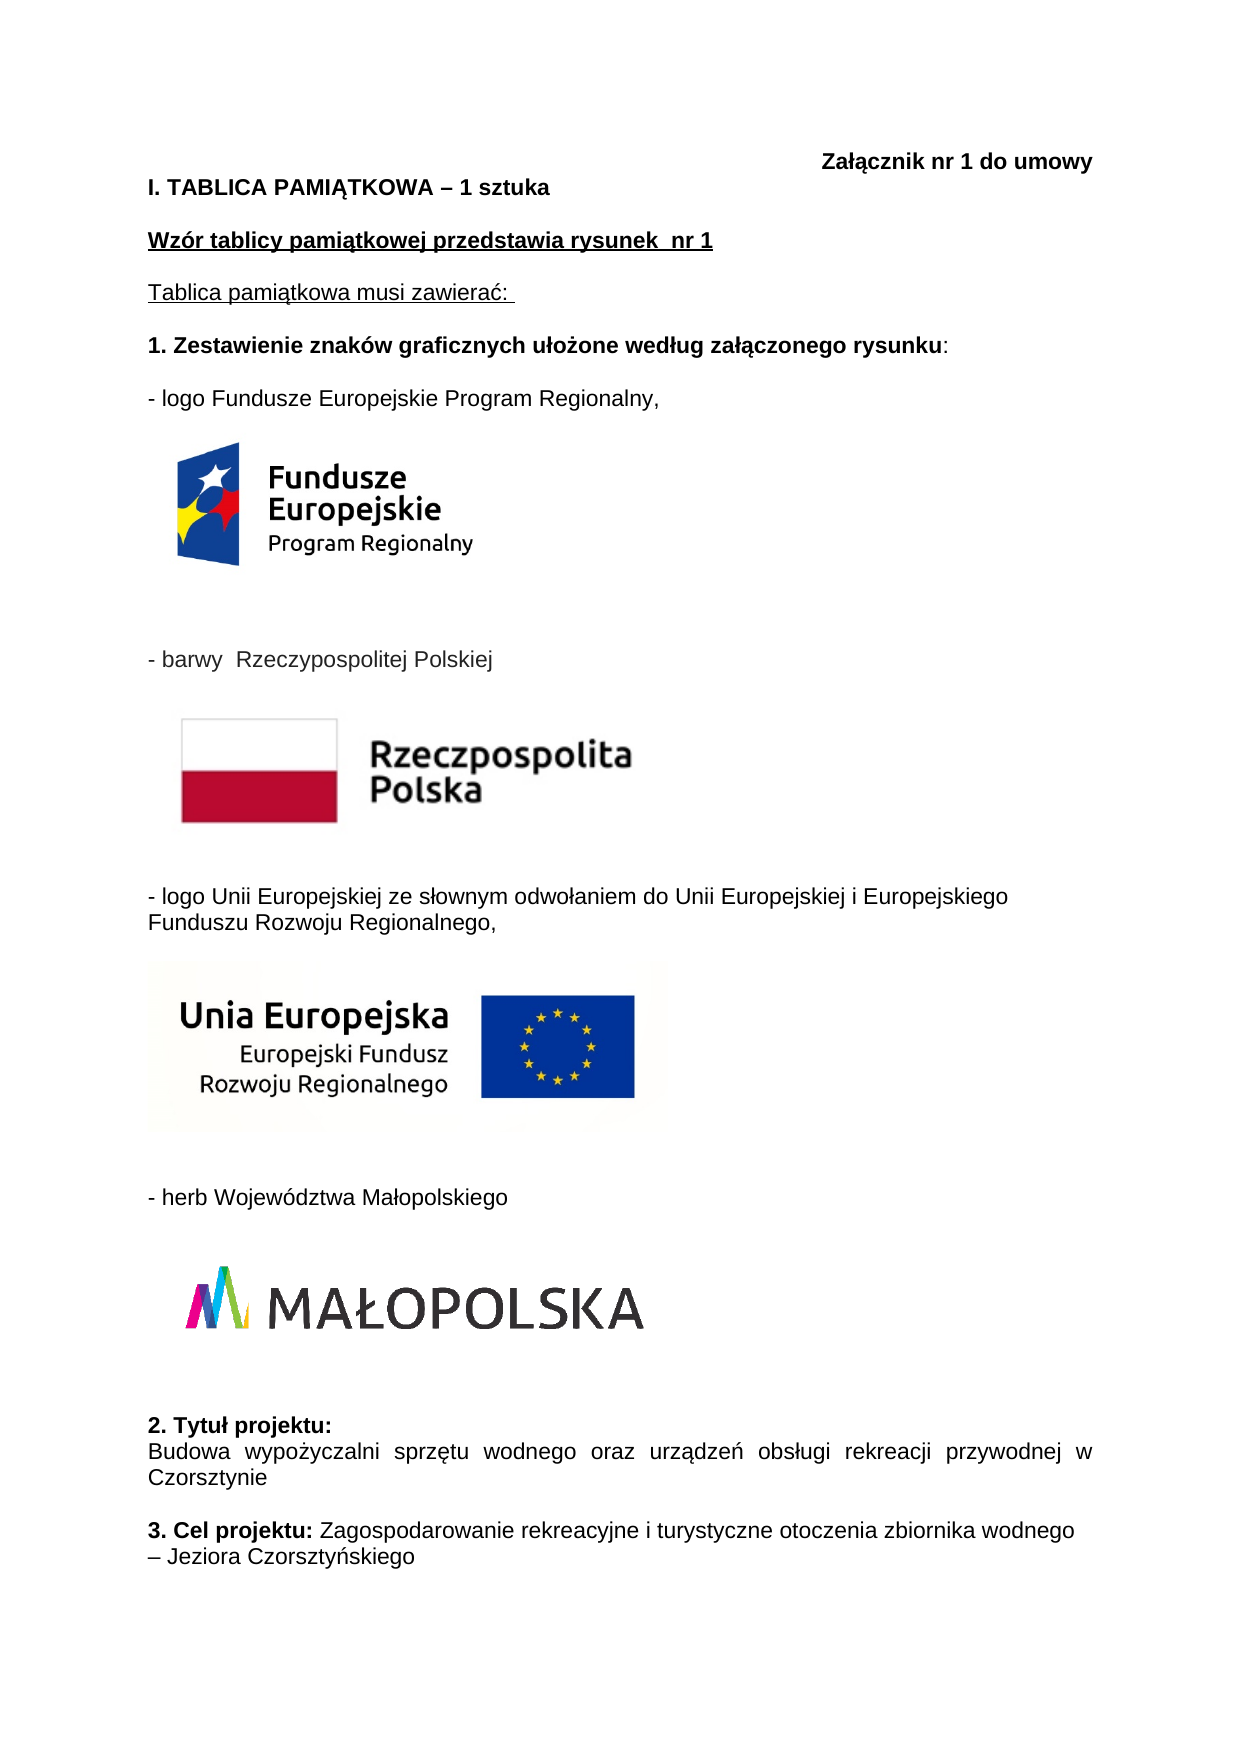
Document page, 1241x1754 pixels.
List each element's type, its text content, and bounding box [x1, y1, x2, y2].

text - logo Fundusze Europejskie Program Regionalny, [148, 385, 1093, 411]
picture [147, 1236, 682, 1359]
text - logo Unii Europejskiej ze słownym odwołaniem do Unii Europejskiej i Europejskiego Funduszu Rozwoju Regionalnego, [148, 883, 1093, 935]
text - barwy Rzeczypospolitej Polskiej [148, 622, 1093, 672]
picture [147, 411, 503, 596]
text 1. Zestawienie znaków graficznych ułożone według załączonego rysunku: [148, 332, 1093, 358]
text 2. Tytuł projektu: [148, 1412, 1093, 1438]
text Wzór tablicy pamiątkowej przedstawia rysunek nr 1 [148, 227, 1093, 253]
text Załącznik nr 1 do umowy [148, 148, 1093, 174]
text 3. Cel projektu: Zagospodarowanie rekreacyjne i turystyczne otoczenia zbiornika wodnego – Jeziora Czorsztyńskiego [148, 1517, 1093, 1570]
text - herb Województwa Małopolskiego [148, 1184, 1093, 1211]
picture [147, 961, 668, 1132]
text I. TABLICA PAMIĄTKOWA – 1 sztuka [148, 174, 1093, 200]
text Budowa wypożyczalni sprzętu wodnego oraz urządzeń obsługi rekreacji przywodnej w Czorsztynie [148, 1438, 1093, 1491]
picture [147, 684, 665, 857]
text Tablica pamiątkowa musi zawierać: [148, 279, 1093, 306]
